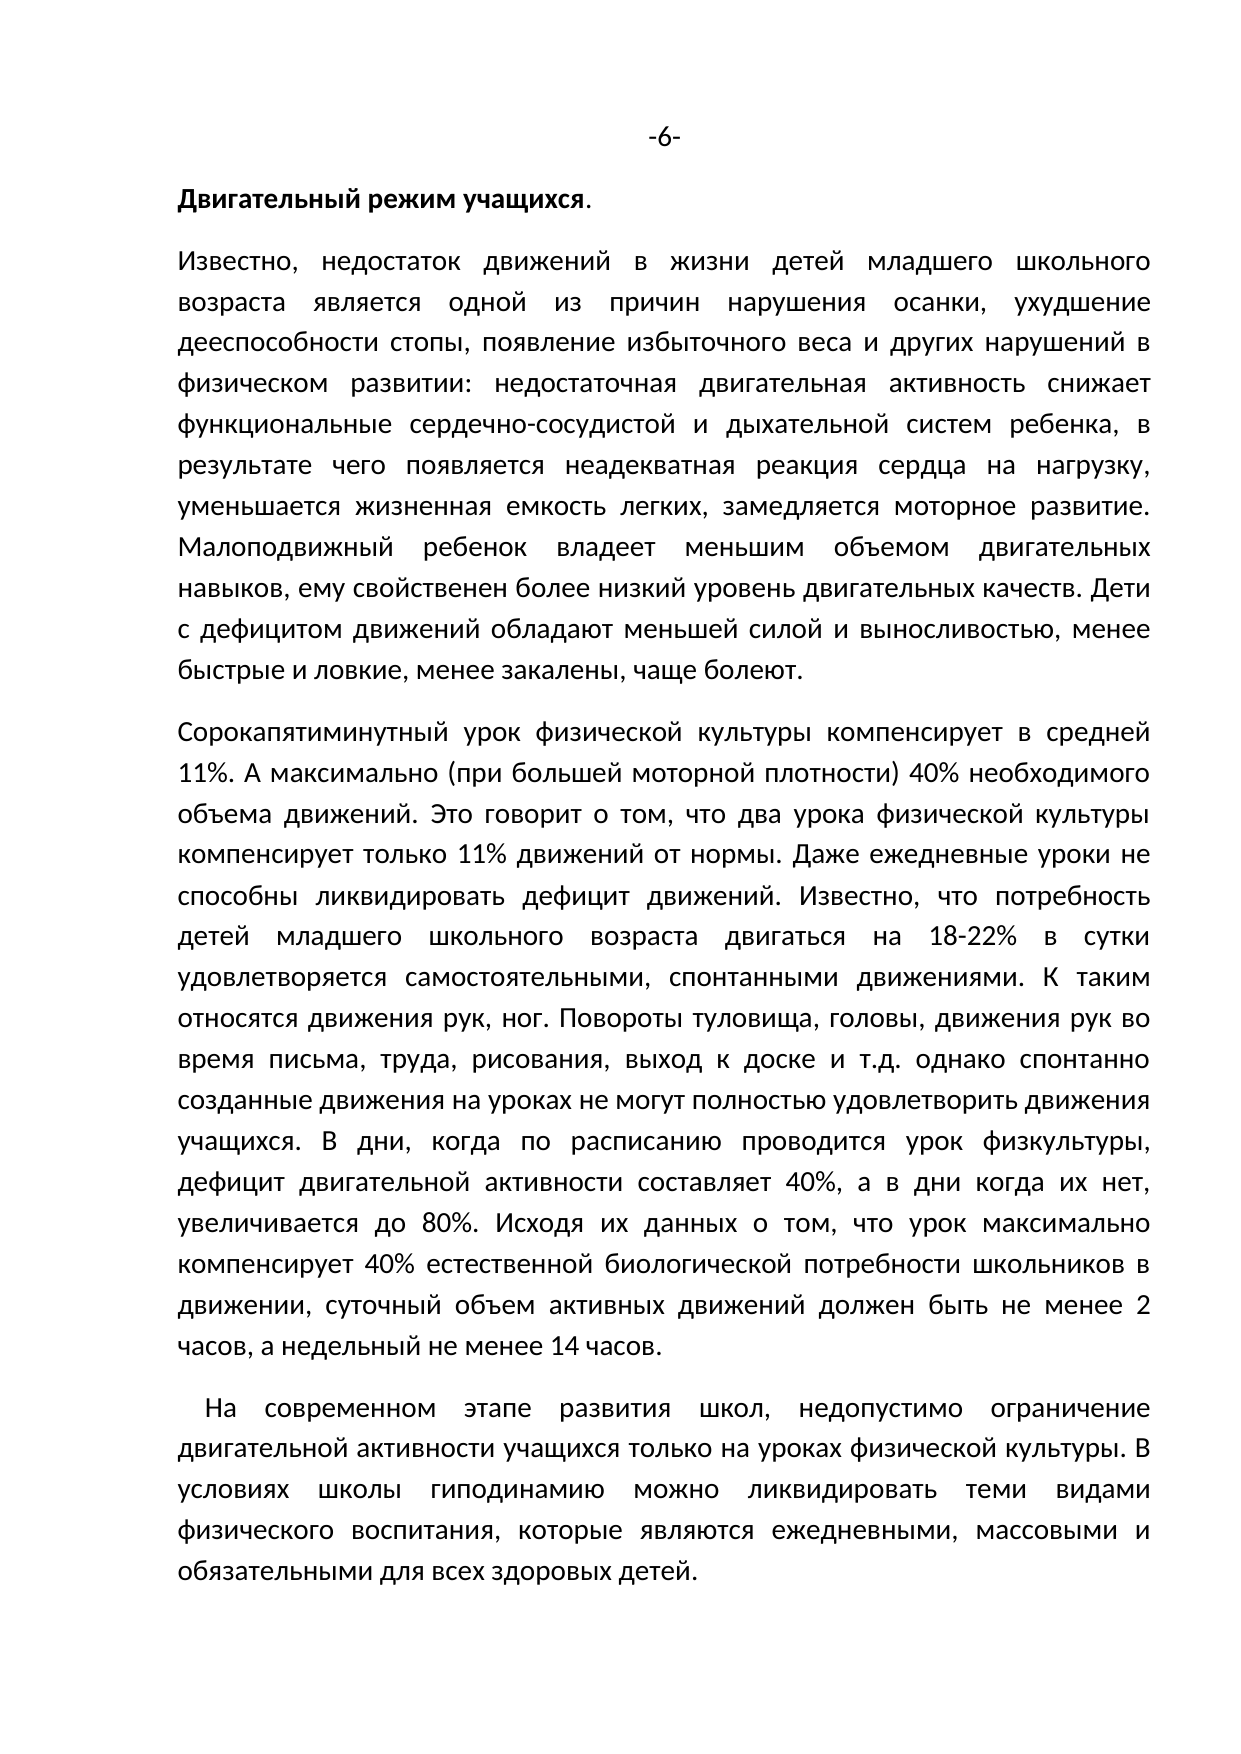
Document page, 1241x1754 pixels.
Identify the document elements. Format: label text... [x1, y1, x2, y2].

text На современном этапе развития школ, недопустимо ограничение двигательной активности учащихся только на уроках физической культуры. В условиях школы гиподинамию можно ликвидировать теми видами физического воспитания, которые являются ежедневными, массовыми и обязательными для всех здоровых детей. [177, 1389, 1152, 1588]
text Двигательный режим учащихся. [177, 180, 1152, 216]
text Сорокапятиминутный урок физической культуры компенсирует в средней 11%. А максимально (при большей моторной плотности) 40% необходимого объема движений. Это говорит о том, что два урока физической культуры компенсирует только 11% движений от нормы. Даже ежедневные уроки не способны ликвидировать дефицит движений. Известно, что потребность детей младшего школьного возраста двигаться на 18-22% в сутки удовлетворяется самостоятельными, спонтанными движениями. К таким относятся движения рук, ног. Повороты туловища, головы, движения рук во время письма, труда, рисования, выход к доске и т.д. однако спонтанно созданные движения на уроках не могут полностью удовлетворить движения учащихся. В дни, когда по расписанию проводится урок физкультуры, дефицит двигательной активности составляет 40%, а в дни когда их нет, увеличивается до 80%. Исходя их данных о том, что урок максимально компенсирует 40% естественной биологической потребности школьников в движении, суточный объем активных движений должен быть не менее 2 часов, а недельный не менее 14 часов. [177, 713, 1152, 1362]
text -6- [177, 118, 1152, 154]
text Известно, недостаток движений в жизни детей младшего школьного возраста является одной из причин нарушения осанки, ухудшение дееспособности стопы, появление избыточного веса и других нарушений в физическом развитии: недостаточная двигательная активность снижает функциональные сердечно-сосудистой и дыхательной систем ребенка, в результате чего появляется неадекватная реакция сердца на нагрузку, уменьшается жизненная емкость легких, замедляется моторное развитие. Малоподвижный ребенок владеет меньшим объемом двигательных навыков, ему свойственен более низкий уровень двигательных качеств. Дети с дефицитом движений обладают меньшей силой и выносливостью, менее быстрые и ловкие, менее закалены, чаще болеют. [177, 242, 1152, 687]
